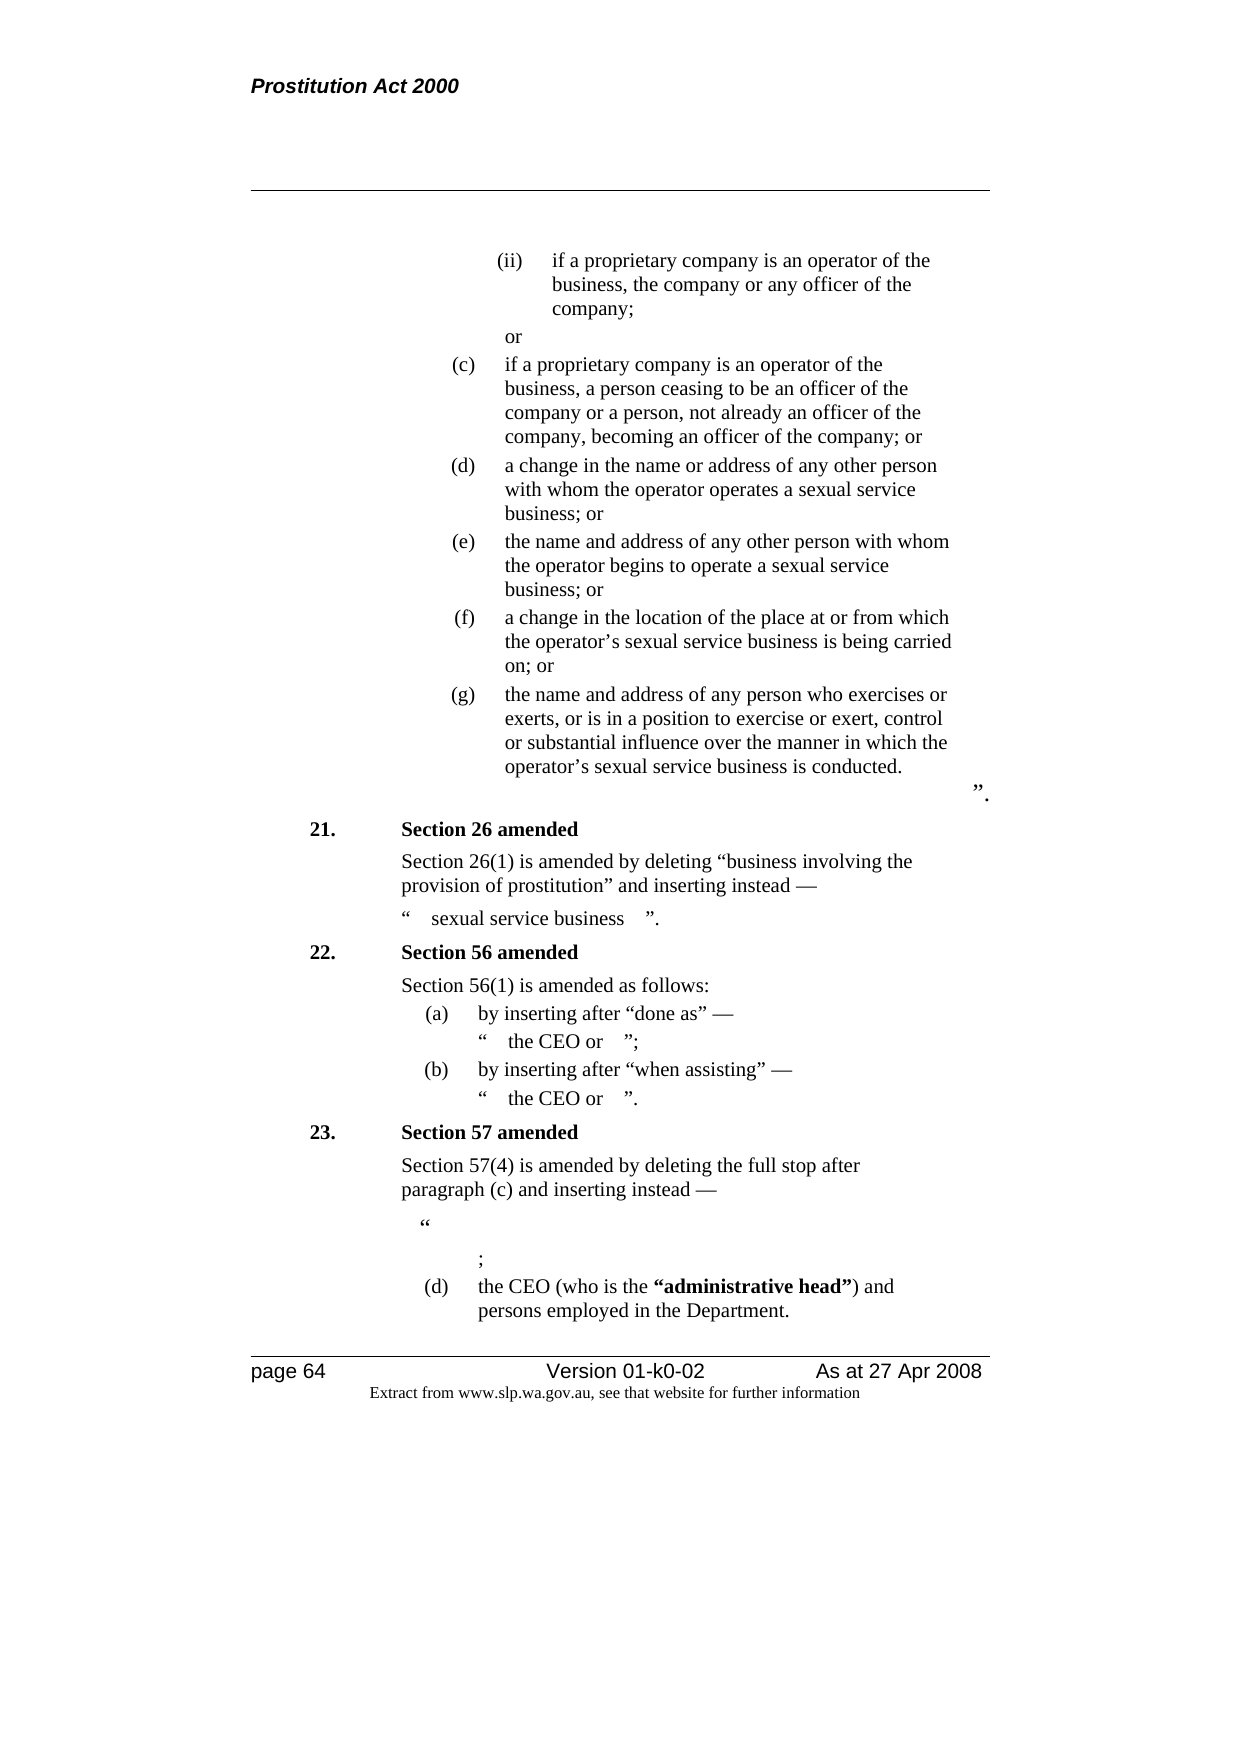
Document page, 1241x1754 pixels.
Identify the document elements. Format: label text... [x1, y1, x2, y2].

text Section 57(4) is amended by deleting the full stop after paragraph (c) and inserting instead — [312, 1152, 960, 1201]
text “ the CEO or ”; [389, 1029, 960, 1053]
text (d) a change in the name or address of any other person with whom the operator operates a sexual service business; or [389, 452, 960, 525]
text (e) the name and address of any other person with whom the operator begins to operate a sexual service business; or [389, 529, 960, 601]
text or [389, 324, 960, 348]
text Section 26(1) is amended by deleting “business involving the provision of prostitution” and inserting instead — [312, 849, 960, 897]
subtitle 23. Section 57 amended [309, 1120, 960, 1144]
text (g) the name and address of any person who exercises or exerts, or is in a position to exercise or exert, control or substantial influence over the manner in which the operator’s sexual service business is conducted. [389, 682, 960, 778]
text Section 56(1) is amended as follows: [312, 973, 960, 997]
text ”. [251, 778, 990, 807]
text “ the CEO or ”. [389, 1086, 960, 1110]
text (c) if a proprietary company is an operator of the business, a person ceasing to be an officer of the company or a person, not already an officer of the company, becoming an officer of the company; or [389, 352, 960, 448]
text “ sexual service business ”. [312, 906, 960, 930]
subtitle 21. Section 26 amended [309, 817, 960, 841]
text “ [419, 1213, 990, 1242]
text (f) a change in the location of the place at or from which the operator’s sexual service business is being carried on; or [389, 605, 960, 677]
subtitle 22. Section 56 amended [309, 940, 960, 964]
text (ii) if a proprietary company is an operator of the business, the company or any officer of the company; [463, 247, 960, 320]
text (b) by inserting after “when assisting” — [389, 1057, 960, 1081]
text (d) the CEO (who is the “administrative head”) and persons employed in the Department. [389, 1274, 960, 1322]
text ; [389, 1246, 960, 1270]
text (a) by inserting after “done as” — [389, 1001, 960, 1025]
